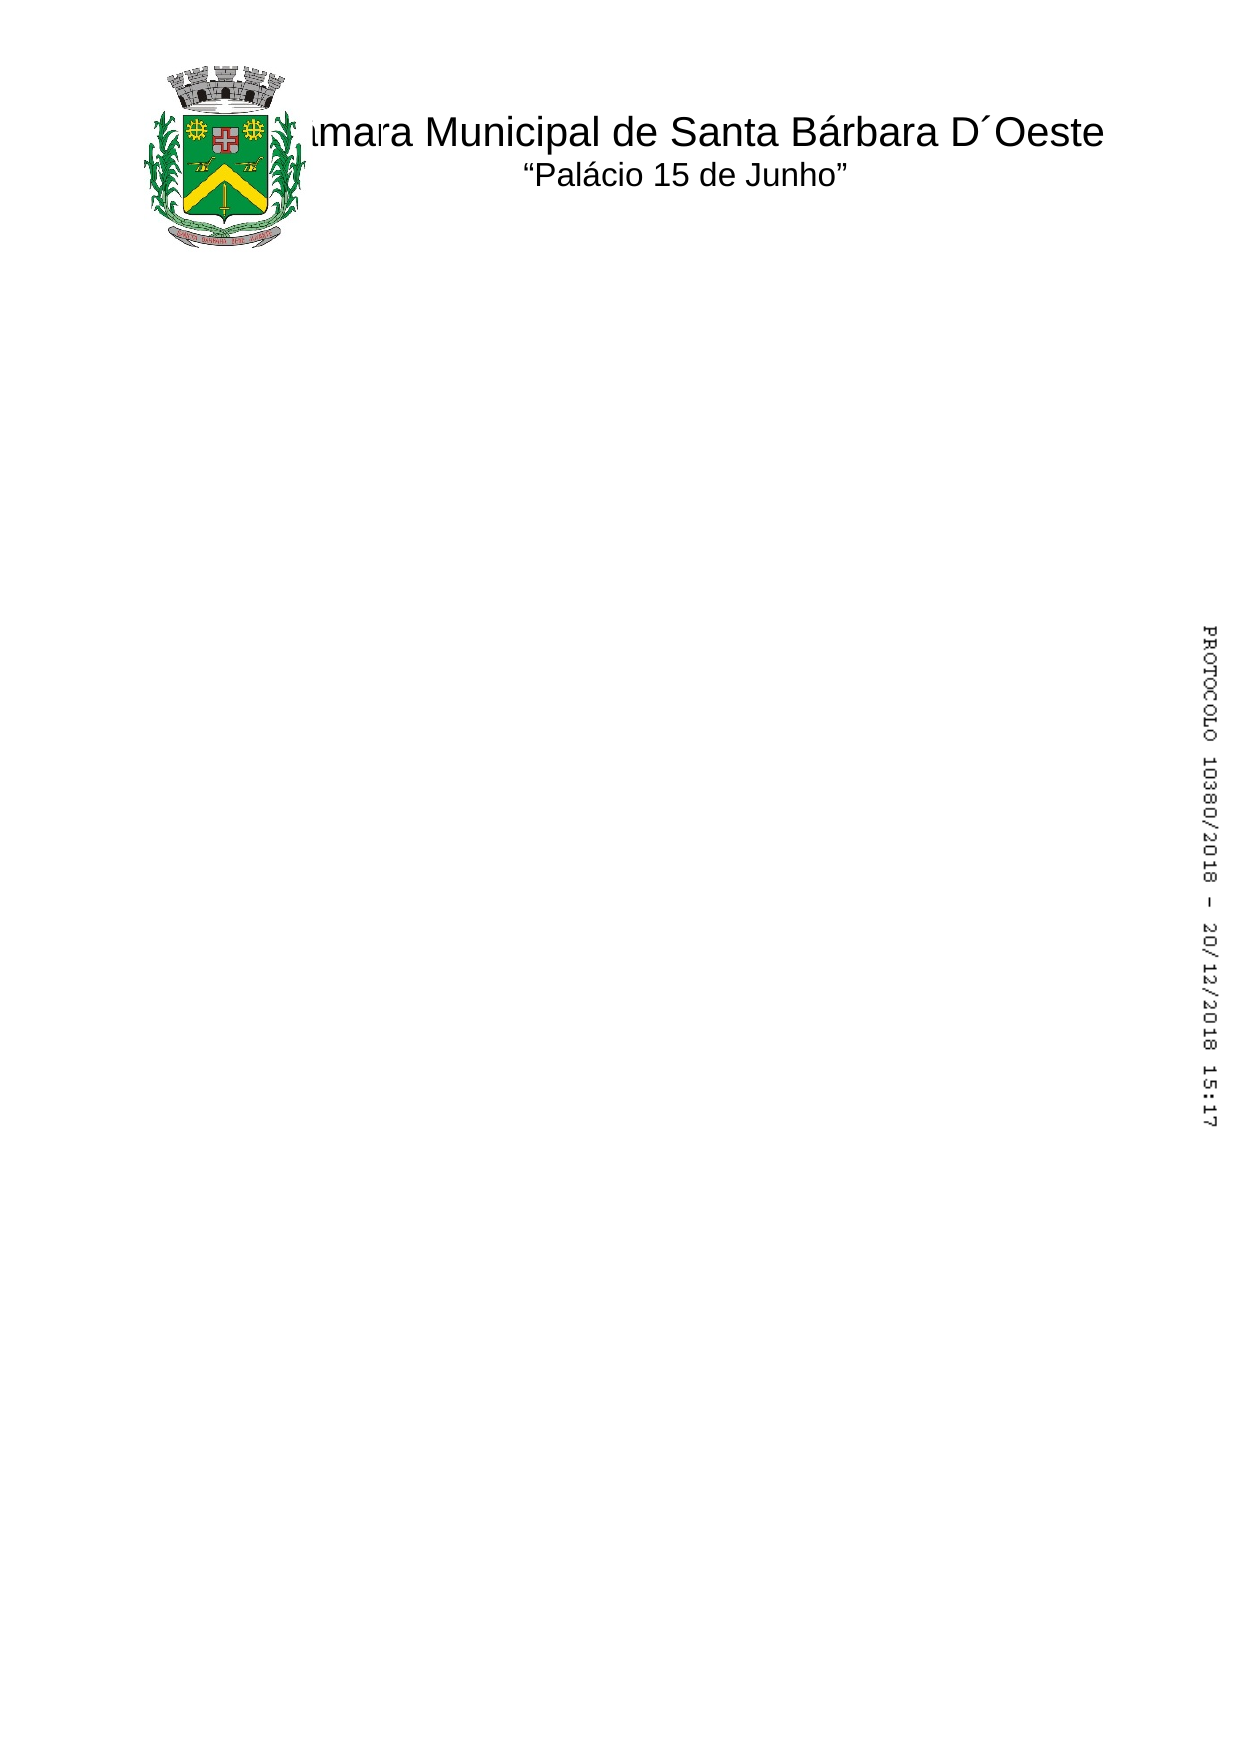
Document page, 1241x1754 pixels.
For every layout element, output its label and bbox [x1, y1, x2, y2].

picture [143, 66, 313, 255]
picture [1177, 623, 1241, 1131]
